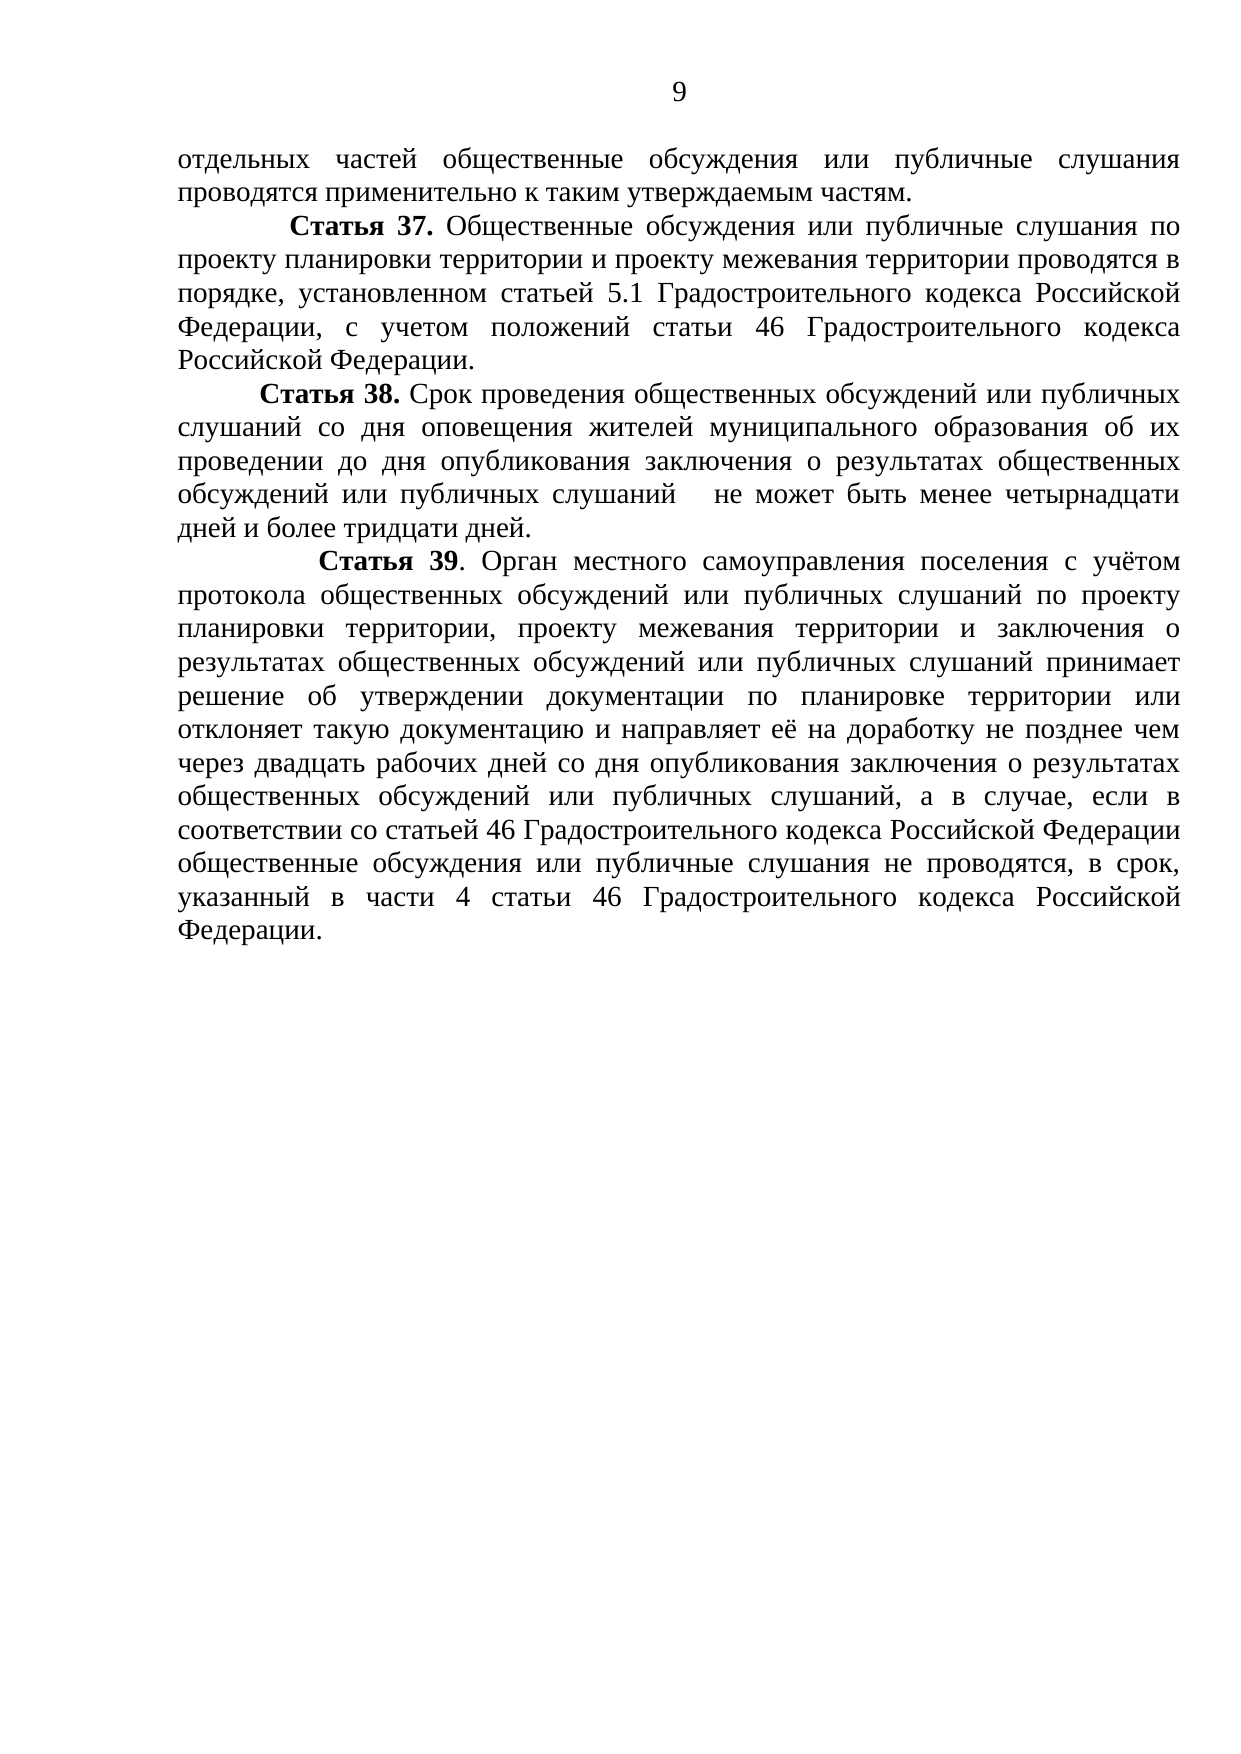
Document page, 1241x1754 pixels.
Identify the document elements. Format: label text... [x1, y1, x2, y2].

text Статья 38. Срок проведения общественных обсуждений или публичных слушаний со дня оповещения жителей муниципального образования об их проведении до дня опубликования заключения о результатах общественных обсуждений или публичных слушаний не может быть менее четырнадцати дней и более тридцати дней. [177, 376, 1181, 543]
text Статья 39. Орган местного самоуправления поселения с учётом протокола общественных обсуждений или публичных слушаний по проекту планировки территории, проекту межевания территории и заключения о результатах общественных обсуждений или публичных слушаний принимает решение об утверждении документации по планировке территории или отклоняет такую документацию и направляет её на доработку не позднее чем через двадцать рабочих дней со дня опубликования заключения о результатах общественных обсуждений или публичных слушаний, а в случае, если в соответствии со статьей 46 Градостроительного кодекса Российской Федерации общественные обсуждения или публичные слушания не проводятся, в срок, указанный в части 4 статьи 46 Градостроительного кодекса Российской Федерации. [177, 543, 1181, 946]
text Статья 37. Общественные обсуждения или публичные слушания по проекту планировки территории и проекту межевания территории проводятся в порядке, установленном статьей 5.1 Градостроительного кодекса Российской Федерации, с учетом положений статьи 46 Градостроительного кодекса Российской Федерации. [177, 208, 1181, 376]
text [177, 141, 1181, 208]
